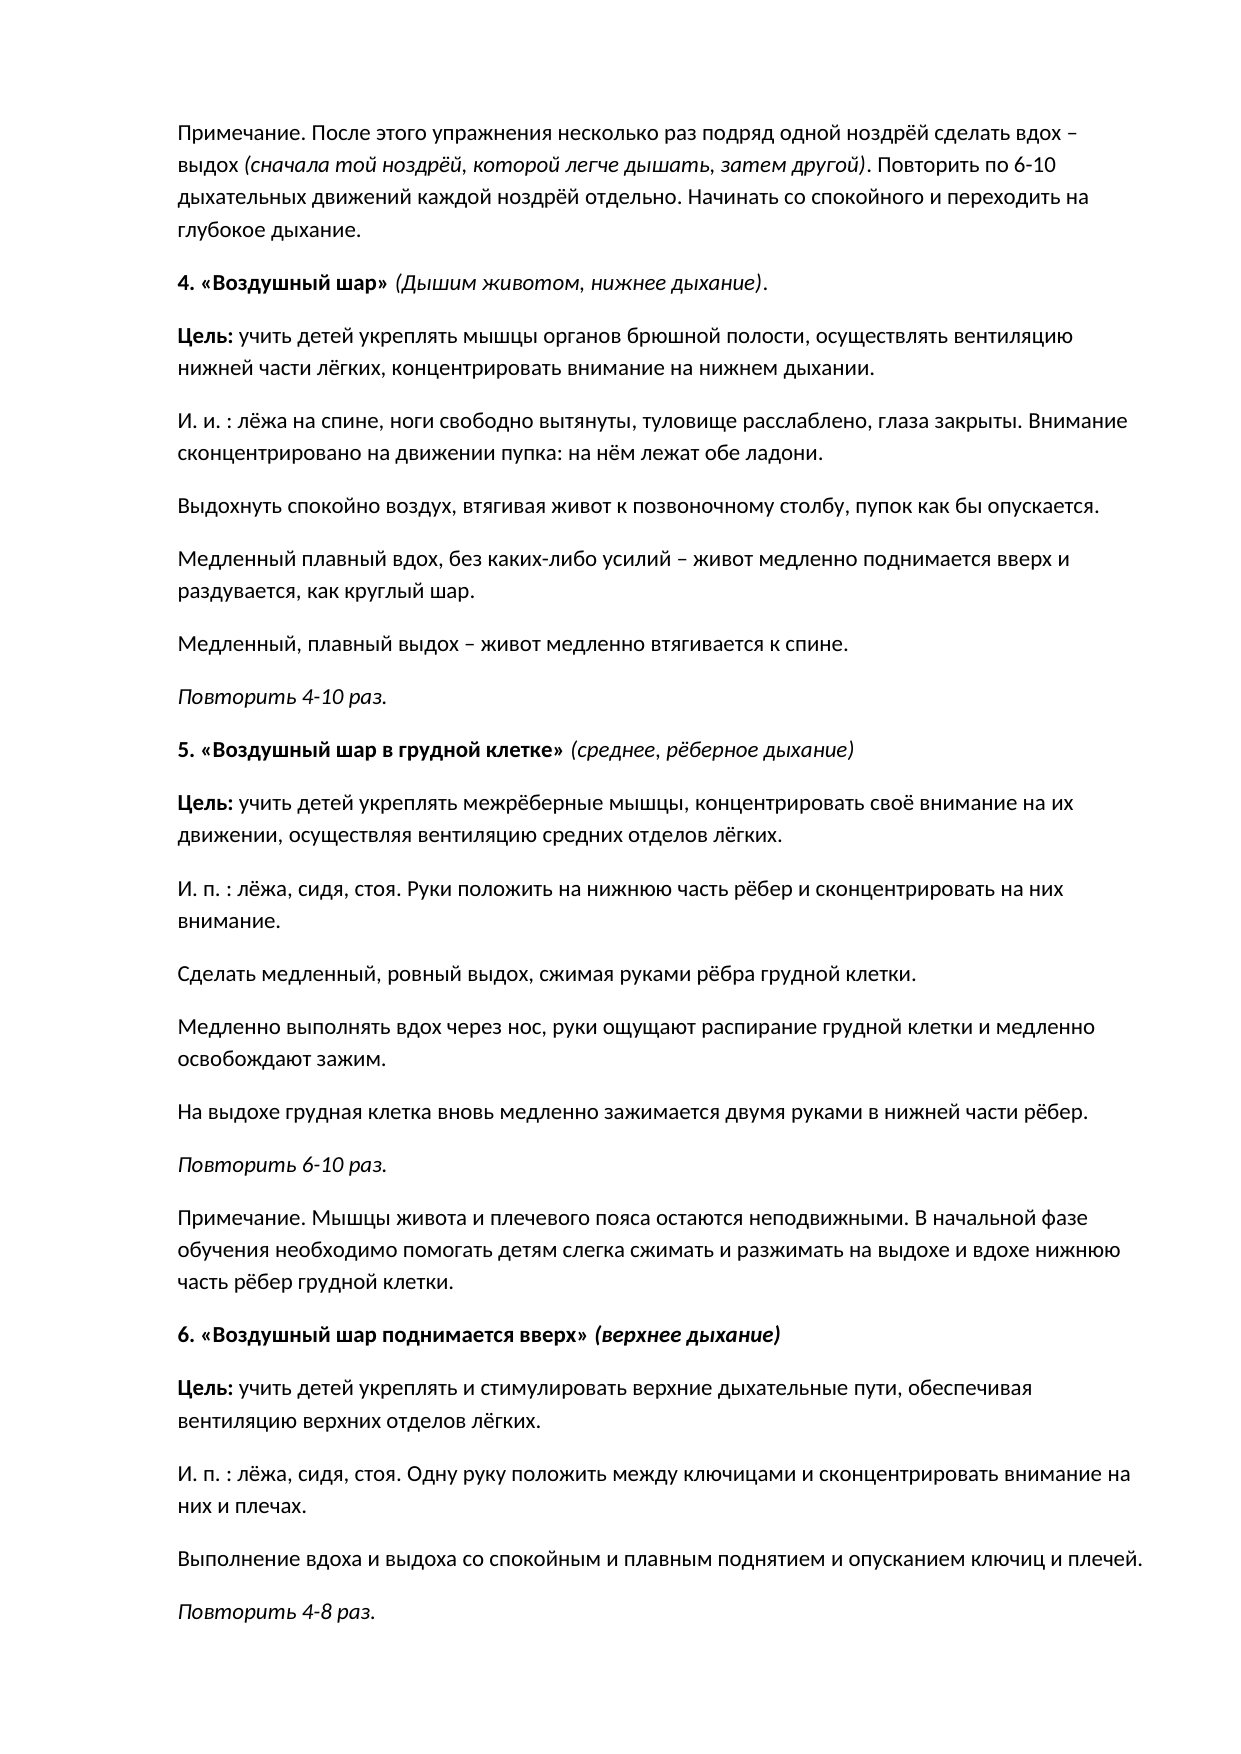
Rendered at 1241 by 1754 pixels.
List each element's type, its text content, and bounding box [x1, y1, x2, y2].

text Сделать медленный, ровный выдох, сжимая руками рёбра грудной клетки. [177, 959, 1152, 987]
text Медленный плавный вдох, без каких-либо усилий – живот медленно поднимается вверх и раздувается, как круглый шар. [177, 544, 1152, 604]
text Цель: учить детей укреплять мышцы органов брюшной полости, осуществлять вентиляцию нижней части лёгких, концентрировать внимание на нижнем дыхании. [177, 321, 1152, 381]
text Медленный, плавный выдох – живот медленно втягивается к спине. [177, 629, 1152, 657]
text И. п. : лёжа, сидя, стоя. Одну руку положить между ключицами и сконцентрировать внимание на них и плечах. [177, 1459, 1152, 1519]
text Медленно выполнять вдох через нос, руки ощущают распирание грудной клетки и медленно освобождают зажим. [177, 1012, 1152, 1072]
text 6. «Воздушный шар поднимается вверх» (верхнее дыхание) [177, 1321, 1152, 1348]
text Цель: учить детей укреплять и стимулировать верхние дыхательные пути, обеспечивая вентиляцию верхних отделов лёгких. [177, 1373, 1152, 1434]
text Примечание. После этого упражнения несколько раз подряд одной ноздрёй сделать вдох – выдох (сначала той ноздрёй, которой легче дышать, затем другой). Повторить по 6-10 дыхательных движений каждой ноздрёй отдельно. Начинать со спокойного и переходить на глубокое дыхание. [177, 118, 1152, 243]
text На выдохе грудная клетка вновь медленно зажимается двумя руками в нижней части рёбер. [177, 1097, 1152, 1125]
text 4. «Воздушный шар» (Дышим животом, нижнее дыхание). [177, 268, 1152, 296]
text И. и. : лёжа на спине, ноги свободно вытянуты, туловище расслаблено, глаза закрыты. Внимание сконцентрировано на движении пупка: на нём лежат обе ладони. [177, 406, 1152, 466]
text Цель: учить детей укреплять межрёберные мышцы, концентрировать своё внимание на их движении, осуществляя вентиляцию средних отделов лёгких. [177, 788, 1152, 849]
text Повторить 4-8 раз. [177, 1597, 1152, 1625]
text 5. «Воздушный шар в грудной клетке» (среднее, рёберное дыхание) [177, 735, 1152, 763]
text И. п. : лёжа, сидя, стоя. Руки положить на нижнюю часть рёбер и сконцентрировать на них внимание. [177, 874, 1152, 934]
text Выдохнуть спокойно воздух, втягивая живот к позвоночному столбу, пупок как бы опускается. [177, 491, 1152, 519]
text Выполнение вдоха и выдоха со спокойным и плавным поднятием и опусканием ключиц и плечей. [177, 1544, 1152, 1572]
text Примечание. Мышцы живота и плечевого пояса остаются неподвижными. В начальной фазе обучения необходимо помогать детям слегка сжимать и разжимать на выдохе и вдохе нижнюю часть рёбер грудной клетки. [177, 1203, 1152, 1296]
text Повторить 4-10 раз. [177, 682, 1152, 710]
text Повторить 6-10 раз. [177, 1150, 1152, 1178]
